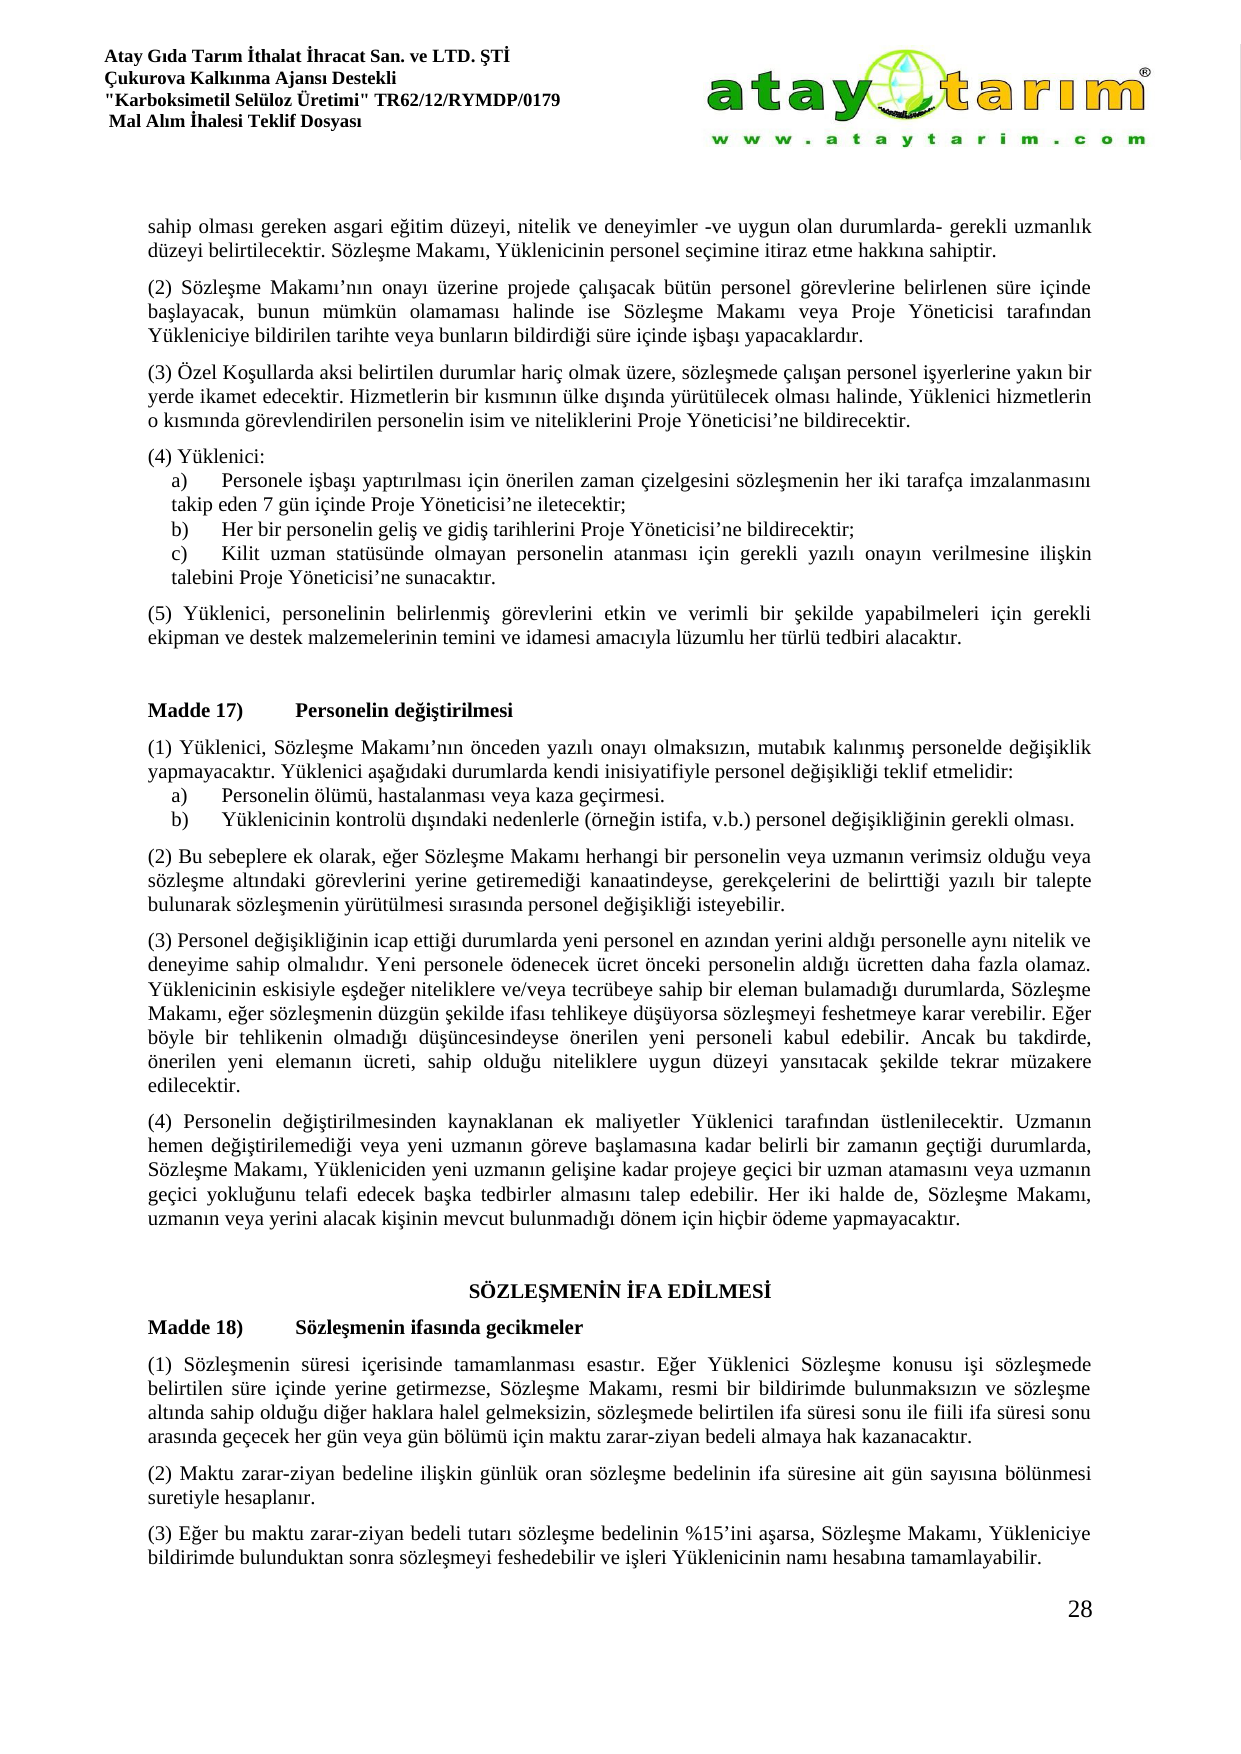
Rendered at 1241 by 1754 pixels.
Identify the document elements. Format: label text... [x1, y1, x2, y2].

text (4) Personelin değiştirilmesinden kaynaklanan ek maliyetler Yüklenici tarafından üstlenilecektir. Uzmanın hemen değiştirilemediği veya yeni uzmanın göreve başlamasına kadar belirli bir zamanın geçtiği durumlarda, Sözleşme Makamı, Yükleniciden yeni uzmanın gelişine kadar projeye geçici bir uzman atamasını veya uzmanın geçici yokluğunu telafi edecek başka tedbirler almasını talep edebilir. Her iki halde de, Sözleşme Makamı, uzmanın veya yerini alacak kişinin mevcut bulunmadığı dönem için hiçbir ödeme yapmayacaktır. [148, 1109, 1093, 1229]
text (2) Bu sebeplere ek olarak, eğer Sözleşme Makamı herhangi bir personelin veya uzmanın verimsiz olduğu veya sözleşme altındaki görevlerini yerine getiremediği kanaatindeyse, gerekçelerini de belirttiği yazılı bir talepte bulunarak sözleşmenin yürütülmesi sırasında personel değişikliği isteyebilir. [148, 844, 1093, 916]
text (2) Sözleşme Makamı’nın onayı üzerine projede çalışacak bütün personel görevlerine belirlenen süre içinde başlayacak, bunun mümkün olamaması halinde ise Sözleşme Makamı veya Proje Yöneticisi tarafından Yükleniciye bildirilen tarihte veya bunların bildirdiği süre içinde işbaşı yapacaklardır. [148, 275, 1093, 347]
text c) Kilit uzman statüsünde olmayan personelin atanması için gerekli yazılı onayın verilmesine ilişkin talebini Proje Yöneticisi’ne sunacaktır. [171, 541, 1093, 589]
list Personelin değiştirilmesi [148, 698, 1093, 722]
text a) Personele işbaşı yaptırılması için önerilen zaman çizelgesini sözleşmenin her iki tarafça imzalanmasını takip eden 7 gün içinde Proje Yöneticisi’ne iletecektir; [171, 468, 1093, 516]
text b) Yüklenicinin kontrolü dışındaki nedenlerle (örneğin istifa, v.b.) personel değişikliğinin gerekli olması. [171, 807, 1093, 831]
text (3) Özel Koşullarda aksi belirtilen durumlar hariç olmak üzere, sözleşmede çalışan personel işyerlerine yakın bir yerde ikamet edecektir. Hizmetlerin bir kısmının ülke dışında yürütülecek olması halinde, Yüklenici hizmetlerin o kısmında görevlendirilen personelin isim ve niteliklerini Proje Yöneticisi’ne bildirecektir. [148, 359, 1093, 432]
text (2) Maktu zarar-ziyan bedeline ilişkin günlük oran sözleşme bedelinin ifa süresine ait gün sayısına bölünmesi suretiyle hesaplanır. [148, 1461, 1093, 1509]
text (3) Personel değişikliğinin icap ettiği durumlarda yeni personel en azından yerini aldığı personelle aynı nitelik ve deneyime sahip olmalıdır. Yeni personele ödenecek ücret önceki personelin aldığı ücretten daha fazla olamaz. Yüklenicinin eskisiyle eşdeğer niteliklere ve/veya tecrübeye sahip bir eleman bulamadığı durumlarda, Sözleşme Makamı, eğer sözleşmenin düzgün şekilde ifası tehlikeye düşüyorsa sözleşmeyi feshetmeye karar verebilir. Eğer böyle bir tehlikenin olmadığı düşüncesindeyse önerilen yeni personeli kabul edebilir. Ancak bu takdirde, önerilen yeni elemanın ücreti, sahip olduğu niteliklere uygun düzeyi yansıtacak şekilde tekrar müzakere edilecektir. [148, 928, 1093, 1097]
text (1) Sözleşmenin süresi içerisinde tamamlanması esastır. Eğer Yüklenici Sözleşme konusu işi sözleşmede belirtilen süre içinde yerine getirmezse, Sözleşme Makamı, resmi bir bildirimde bulunmaksızın ve sözleşme altında sahip olduğu diğer haklara halel gelmeksizin, sözleşmede belirtilen ifa süresi sonu ile fiili ifa süresi sonu arasında geçecek her gün veya gün bölümü için maktu zarar-ziyan bedeli almaya hak kazanacaktır. [148, 1352, 1093, 1448]
text (5) Yüklenici, personelinin belirlenmiş görevlerini etkin ve verimli bir şekilde yapabilmeleri için gerekli ekipman ve destek malzemelerinin temini ve idamesi amacıyla lüzumlu her türlü tedbiri alacaktır. [148, 601, 1093, 649]
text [148, 214, 1093, 262]
text b) Her bir personelin geliş ve gidiş tarihlerini Proje Yöneticisi’ne bildirecektir; [148, 516, 1093, 541]
list Sözleşmenin ifasında gecikmeler [148, 1315, 1093, 1339]
text (3) Eğer bu maktu zarar-ziyan bedeli tutarı sözleşme bedelinin %15’ini aşarsa, Sözleşme Makamı, Yükleniciye bildirimde bulunduktan sonra sözleşmeyi feshedebilir ve işleri Yüklenicinin namı hesabına tamamlayabilir. [148, 1521, 1093, 1569]
text (1) Yüklenici, Sözleşme Makamı’nın önceden yazılı onayı olmaksızın, mutabık kalınmış personelde değişiklik yapmayacaktır. Yüklenici aşağıdaki durumlarda kendi inisiyatifiyle personel değişikliği teklif etmelidir: [148, 735, 1093, 783]
text a) Personelin ölümü, hastalanması veya kaza geçirmesi. [148, 783, 1093, 807]
text SÖZLEŞMENİN İFA EDİLMESİ [148, 1279, 1093, 1303]
text (4) Yüklenici: [148, 444, 1093, 468]
